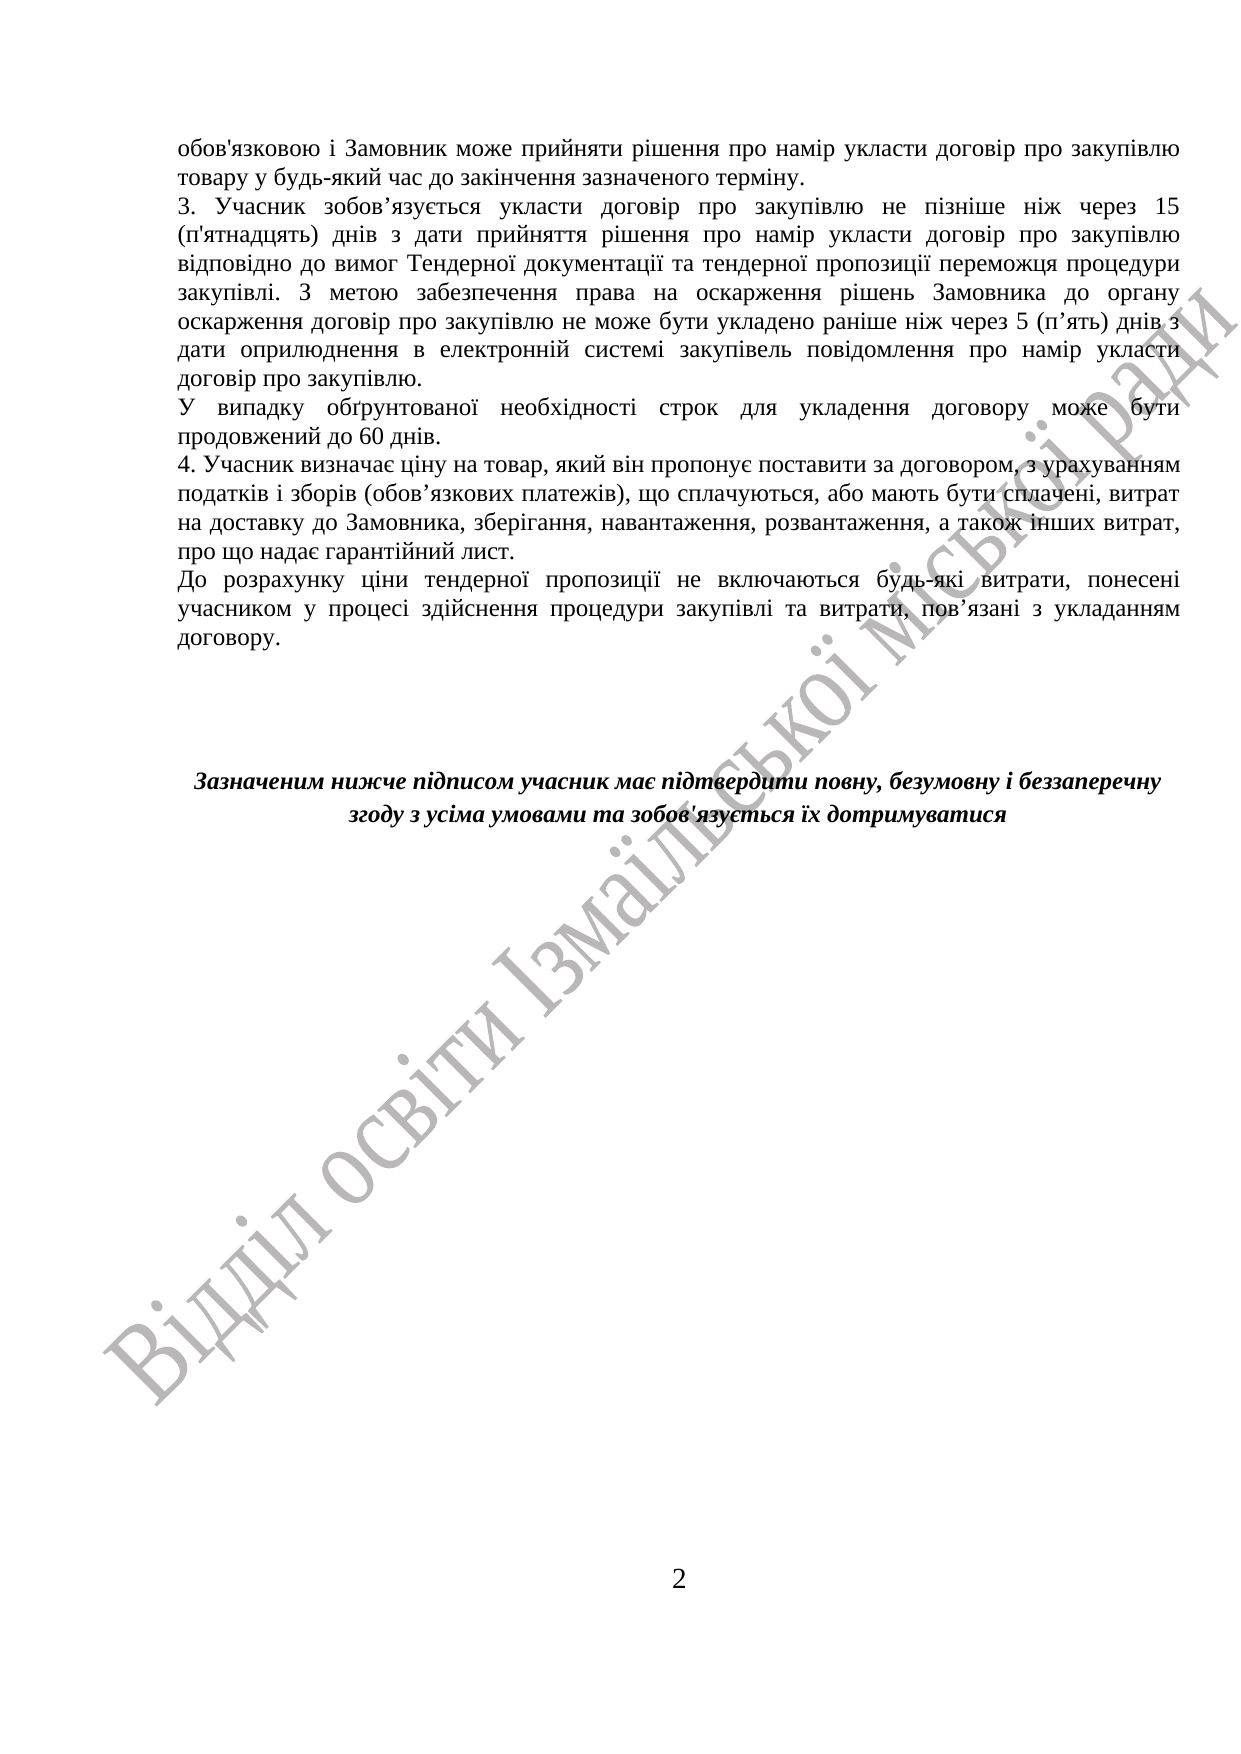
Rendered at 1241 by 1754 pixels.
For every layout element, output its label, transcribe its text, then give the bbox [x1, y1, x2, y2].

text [177, 133, 1181, 191]
text До розрахунку ціни тендерної пропозиції не включаються будь-які витрати, понесені учасником у процесі здійснення процедури закупівлі та витрати, пов’язані з укладанням договору. [177, 564, 1181, 651]
text 3. Учасник зобов’язується укласти договір про закупівлю не пізніше ніж через 15 (п'ятнадцять) днів з дати прийняття рішення про намір укласти договір про закупівлю відповідно до вимог Тендерної документації та тендерної пропозиції переможця процедури закупівлі. З метою забезпечення права на оскарження рішень Замовника до органу оскарження договір про закупівлю не може бути укладено раніше ніж через 5 (п’ять) днів з дати оприлюднення в електронній системі закупівель повідомлення про намір укласти договір про закупівлю. [177, 191, 1181, 392]
text У випадку обґрунтованої необхідності строк для укладення договору може бути продовжений до 60 днів. [177, 392, 1181, 449]
text 4. Учасник визначає ціну на товар, який він пропонує поставити за договором, з урахуванням податків і зборів (обов’язкових платежів), що сплачуються, або мають бути сплачені, витрат на доставку до Замовника, зберігання, навантаження, розвантаження, а також інших витрат, про що надає гарантійний лист. [177, 449, 1181, 564]
text Зазначеним нижче підписом учасник має підтвердити повну, безумовну і беззаперечну згоду з усіма умовами та зобов'язується їх дотримуватися [177, 766, 1181, 827]
